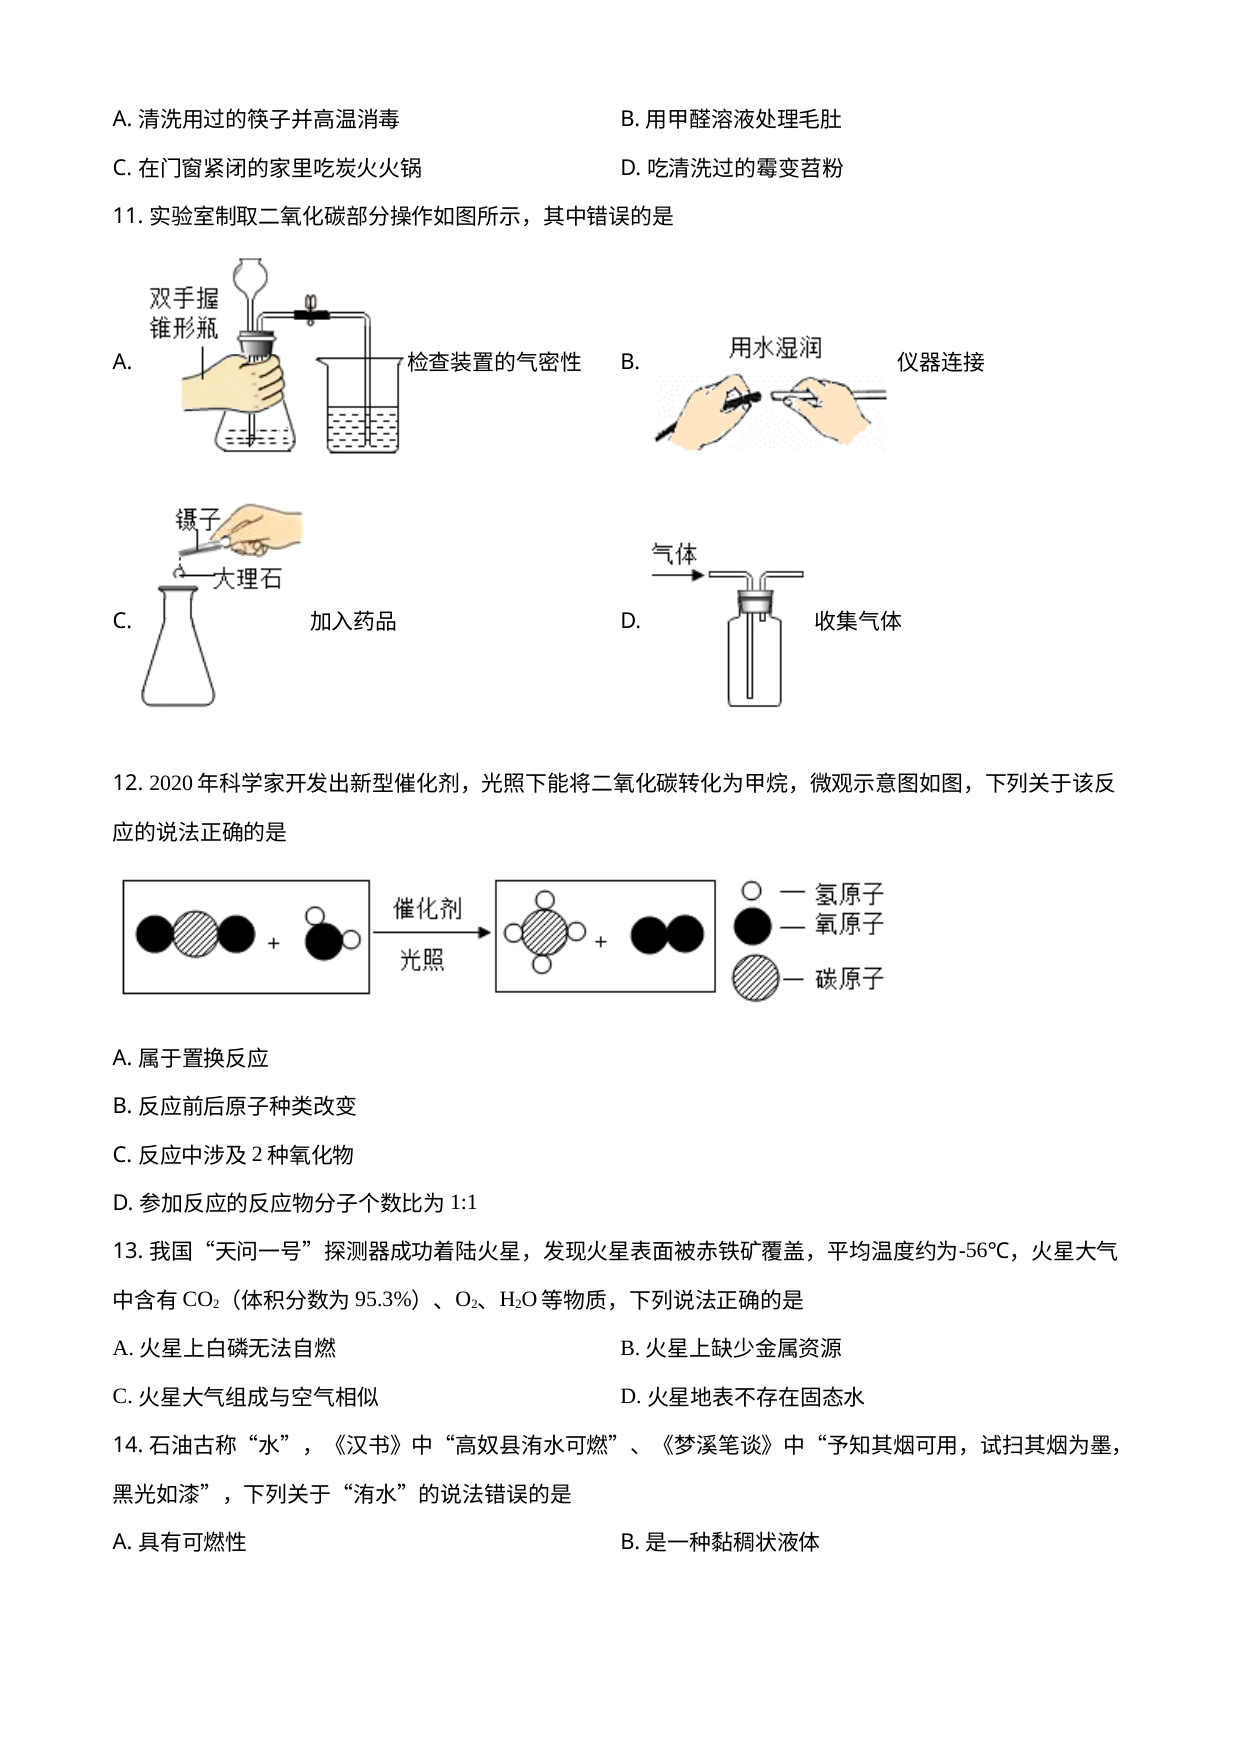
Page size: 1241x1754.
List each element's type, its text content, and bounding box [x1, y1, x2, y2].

text 13. 我国“天问一号”探测器成功着陆火星，发现火星表面被赤铁矿覆盖，平均温度约为-56℃，火星大气中含有CO2（体积分数为95.3%）、O2、H2O等物质，下列说法正确的是 [112, 1234, 1128, 1315]
text C. 火星大气组成与空气相似 D. 火星地表不存在固态水 [112, 1379, 1128, 1412]
picture [138, 246, 407, 460]
text C. 反应中涉及2种氧化物 [112, 1137, 1128, 1170]
text 14. 石油古称“水”，《汉书》中“高奴县洧水可燃”、《梦溪笔谈》中“予知其烟可用，试扫其烟为墨，黑光如漆”，下列关于“洧水”的说法错误的是 [112, 1428, 1128, 1509]
text B. 反应前后原子种类改变 [112, 1089, 1128, 1121]
text 12. 2020年科学家开发出新型催化剂，光照下能将二氧化碳转化为甲烷，微观示意图如图，下列关于该反应的说法正确的是 [112, 766, 1128, 847]
text A. 属于置换反应 [112, 1041, 1128, 1073]
text D. 参加反应的反应物分子个数比为1:1 [112, 1186, 1128, 1218]
text A. 火星上白磷无法自燃 B. 火星上缺少金属资源 [112, 1331, 1128, 1363]
picture [112, 863, 893, 1007]
text A. 具有可燃性 B. 是一种黏稠状液体 [112, 1525, 1128, 1557]
picture [646, 532, 815, 715]
picture [645, 326, 898, 460]
text A. 清洗用过的筷子并高温消毒 B. 用甲醛溶液处理毛肚 [112, 102, 1128, 134]
text 11. 实验室制取二氧化碳部分操作如图所示，其中错误的是 [112, 198, 1128, 231]
text C. 在门窗紧闭的家里吃炭火火锅 D. 吃清洗过的霉变苕粉 [112, 150, 1128, 183]
picture [137, 490, 310, 715]
